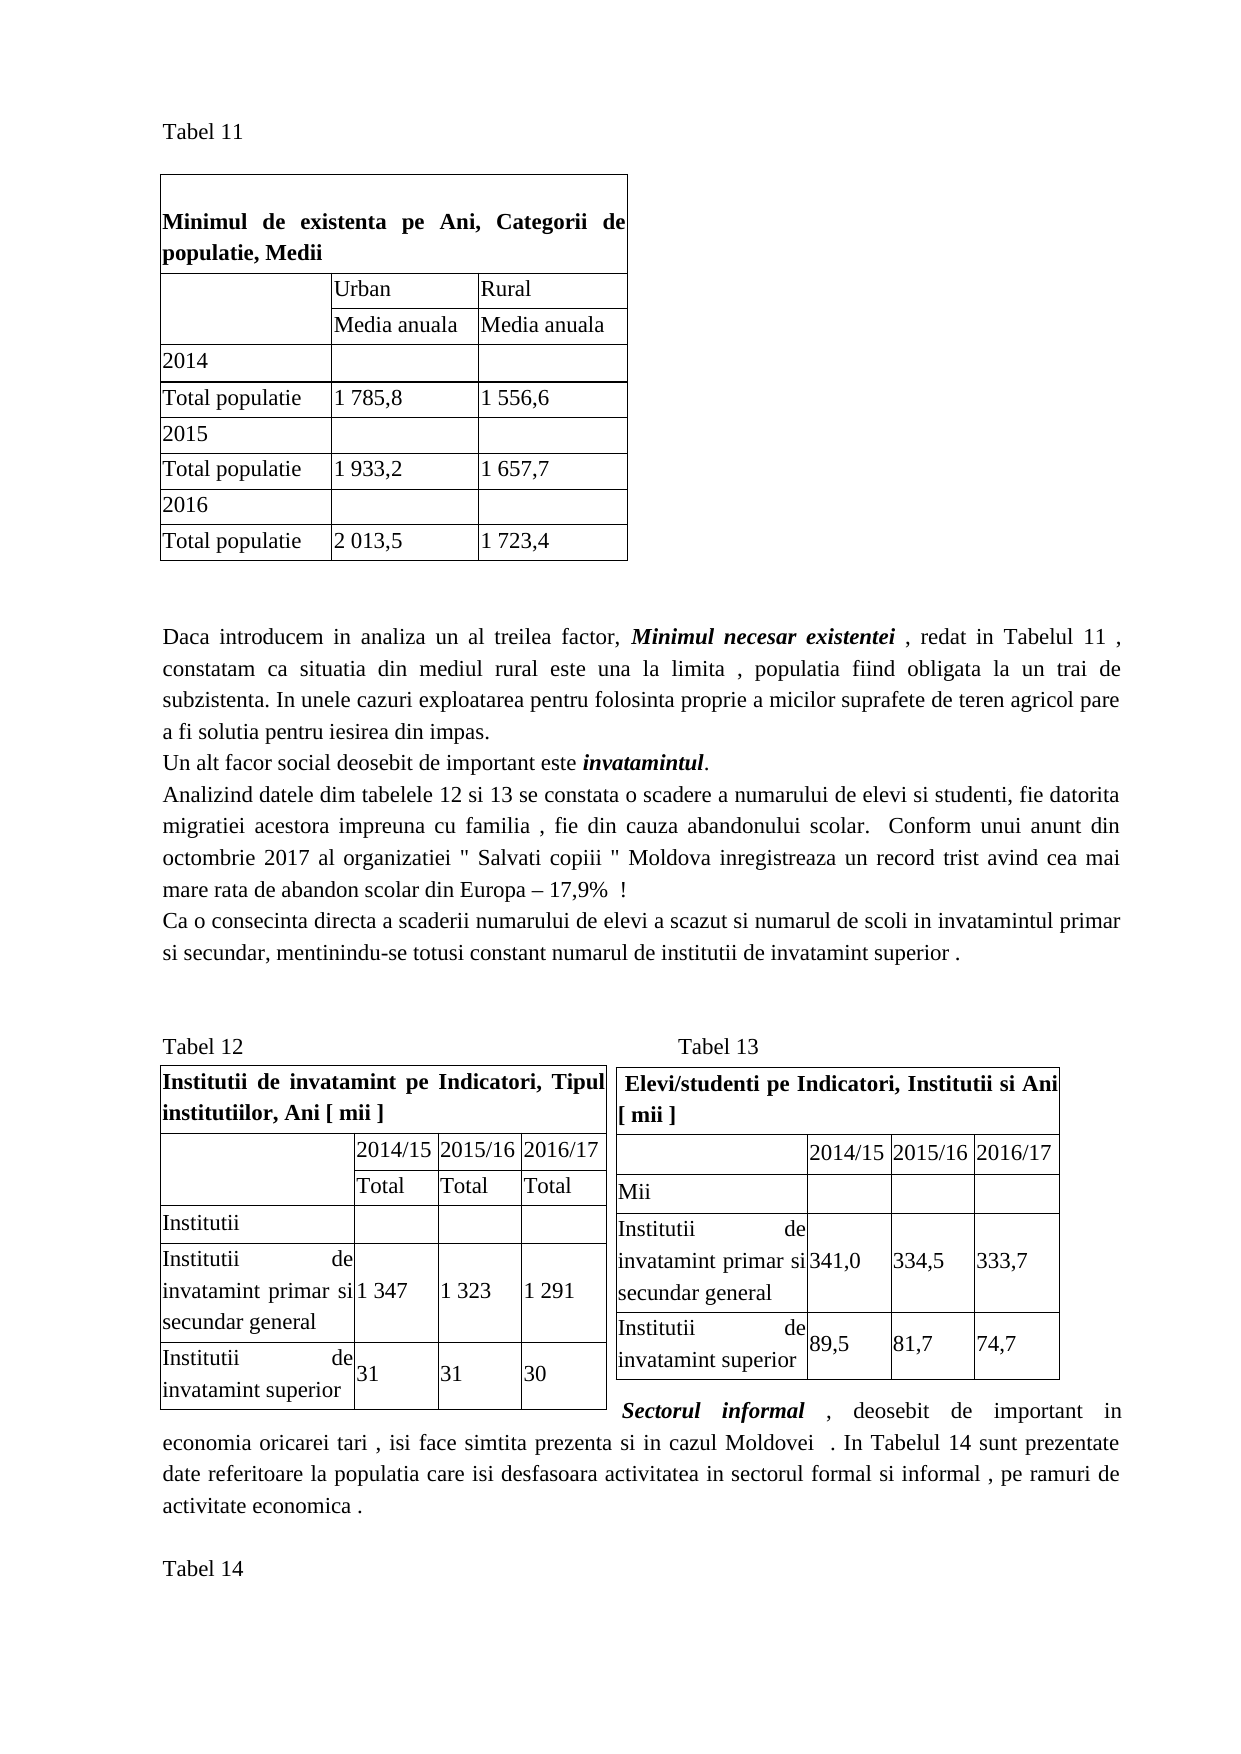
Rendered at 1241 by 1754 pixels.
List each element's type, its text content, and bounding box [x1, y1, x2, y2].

table_cell [522, 1206, 606, 1243]
table_cell 31 [355, 1343, 438, 1409]
table_cell Rural [479, 274, 627, 308]
table_header Elevi/studenti pe Indicatori, Institutii si Ani [ mii ] [617, 1068, 1059, 1134]
table_cell Total [355, 1171, 438, 1205]
table_cell 1 347 [355, 1244, 438, 1342]
table_cell 2015/16 [439, 1134, 521, 1169]
table_header Institutii de invatamint pe Indicatori, Tipul institutiilor, Ani [ mii ] [161, 1066, 606, 1132]
table_cell [439, 1206, 521, 1243]
table_cell 2014/15 [355, 1134, 438, 1169]
text Un alt facor social deosebit de important este invatamintul. [162, 749, 1122, 776]
table_cell 1 723,4 [479, 525, 627, 560]
table_cell Mii [617, 1175, 807, 1213]
table_cell 89,5 [808, 1313, 891, 1379]
table_cell 81,7 [892, 1313, 974, 1379]
table_cell Institutii de invatamint primar si secundar general [161, 1244, 354, 1342]
table_cell 2014/15 [808, 1135, 891, 1174]
text Sectorul informal , deosebit de important in economia oricarei tari , isi face simtita prezenta si in cazul Moldovei . In Tabelul 14 sunt prezentate date referitoare la populatia care isi desfasoara activitatea in sectorul formal si informal , pe ramuri de activitate economica . [162, 1255, 1122, 1518]
text Ca o consecinta directa a scaderii numarului de elevi a scazut si numarul de scoli in invatamintul primar si secundar, mentinindu-se totusi constant numarul de institutii de invatamint superior . [162, 907, 1122, 965]
table_cell [892, 1175, 974, 1213]
table_cell Total populatie [161, 525, 331, 560]
table_cell Institutii de invatamint superior [161, 1343, 354, 1409]
table_cell 30 [522, 1343, 606, 1409]
table_cell 31 [439, 1343, 521, 1409]
table_cell [479, 418, 627, 453]
text Analizind datele dim tabelele 12 si 13 se constata o scadere a numarului de elevi si studenti, fie datorita migratiei acestora impreuna cu familia , fie din cauza abandonului scolar. Conform unui anunt din octombrie 2017 al organizatiei " Salvati copiii " Moldova inregistreaza un record trist avind cea mai mare rata de abandon scolar din Europa – 17,9% ! [162, 781, 1122, 902]
table_cell 1 323 [439, 1244, 521, 1342]
table_cell 2 013,5 [332, 525, 478, 560]
table_cell 2016 [161, 490, 331, 524]
table_cell Institutii de invatamint superior [617, 1313, 807, 1379]
table_cell 341,0 [808, 1214, 891, 1312]
table_cell 2016/17 [522, 1134, 606, 1169]
text Tabel 14 [162, 1555, 1122, 1581]
table_cell Total [522, 1171, 606, 1205]
table_cell [161, 274, 331, 344]
table_cell 2015/16 [892, 1135, 974, 1174]
table_cell 334,5 [892, 1214, 974, 1312]
table_cell Media anuala [332, 309, 478, 344]
table_cell Total [439, 1171, 521, 1205]
table_header Minimul de existenta pe Ani, Categorii de populatie, Medii [161, 175, 627, 272]
table_cell 2014 [161, 345, 331, 381]
table_cell 1 556,6 [479, 383, 627, 417]
table_cell [479, 345, 627, 381]
table_cell Total populatie [161, 454, 331, 488]
table_cell Institutii [161, 1206, 354, 1243]
table_cell 1 291 [522, 1244, 606, 1342]
table_cell Media anuala [479, 309, 627, 344]
table_cell 1 785,8 [332, 383, 478, 417]
table_cell [332, 490, 478, 524]
table_cell [479, 490, 627, 524]
table_cell [975, 1175, 1059, 1213]
table_cell Institutii de invatamint primar si secundar general [617, 1214, 807, 1312]
table_cell [161, 1134, 354, 1205]
table_cell [332, 345, 478, 381]
table_cell Urban [332, 274, 478, 308]
table_cell Total populatie [161, 383, 331, 417]
table_cell 2015 [161, 418, 331, 453]
text Tabel 12 Tabel 13 [162, 1033, 1122, 1060]
table_cell 74,7 [975, 1313, 1059, 1379]
table_cell [617, 1135, 807, 1174]
table_cell 333,7 [975, 1214, 1059, 1312]
table_cell 2016/17 [975, 1135, 1059, 1174]
text Daca introducem in analiza un al treilea factor, Minimul necesar existentei , redat in Tabelul 11 , constatam ca situatia din mediul rural este una la limita , populatia fiind obligata la un trai de subzistenta. In unele cazuri exploatarea pentru folosinta proprie a micilor suprafete de teren agricol pare a fi solutia pentru iesirea din impas. [162, 623, 1122, 744]
table_cell [355, 1206, 438, 1243]
text Tabel 11 [162, 118, 1122, 144]
table_cell 1 933,2 [332, 454, 478, 488]
table_cell 1 657,7 [479, 454, 627, 488]
table_cell [808, 1175, 891, 1213]
table_cell [332, 418, 478, 453]
